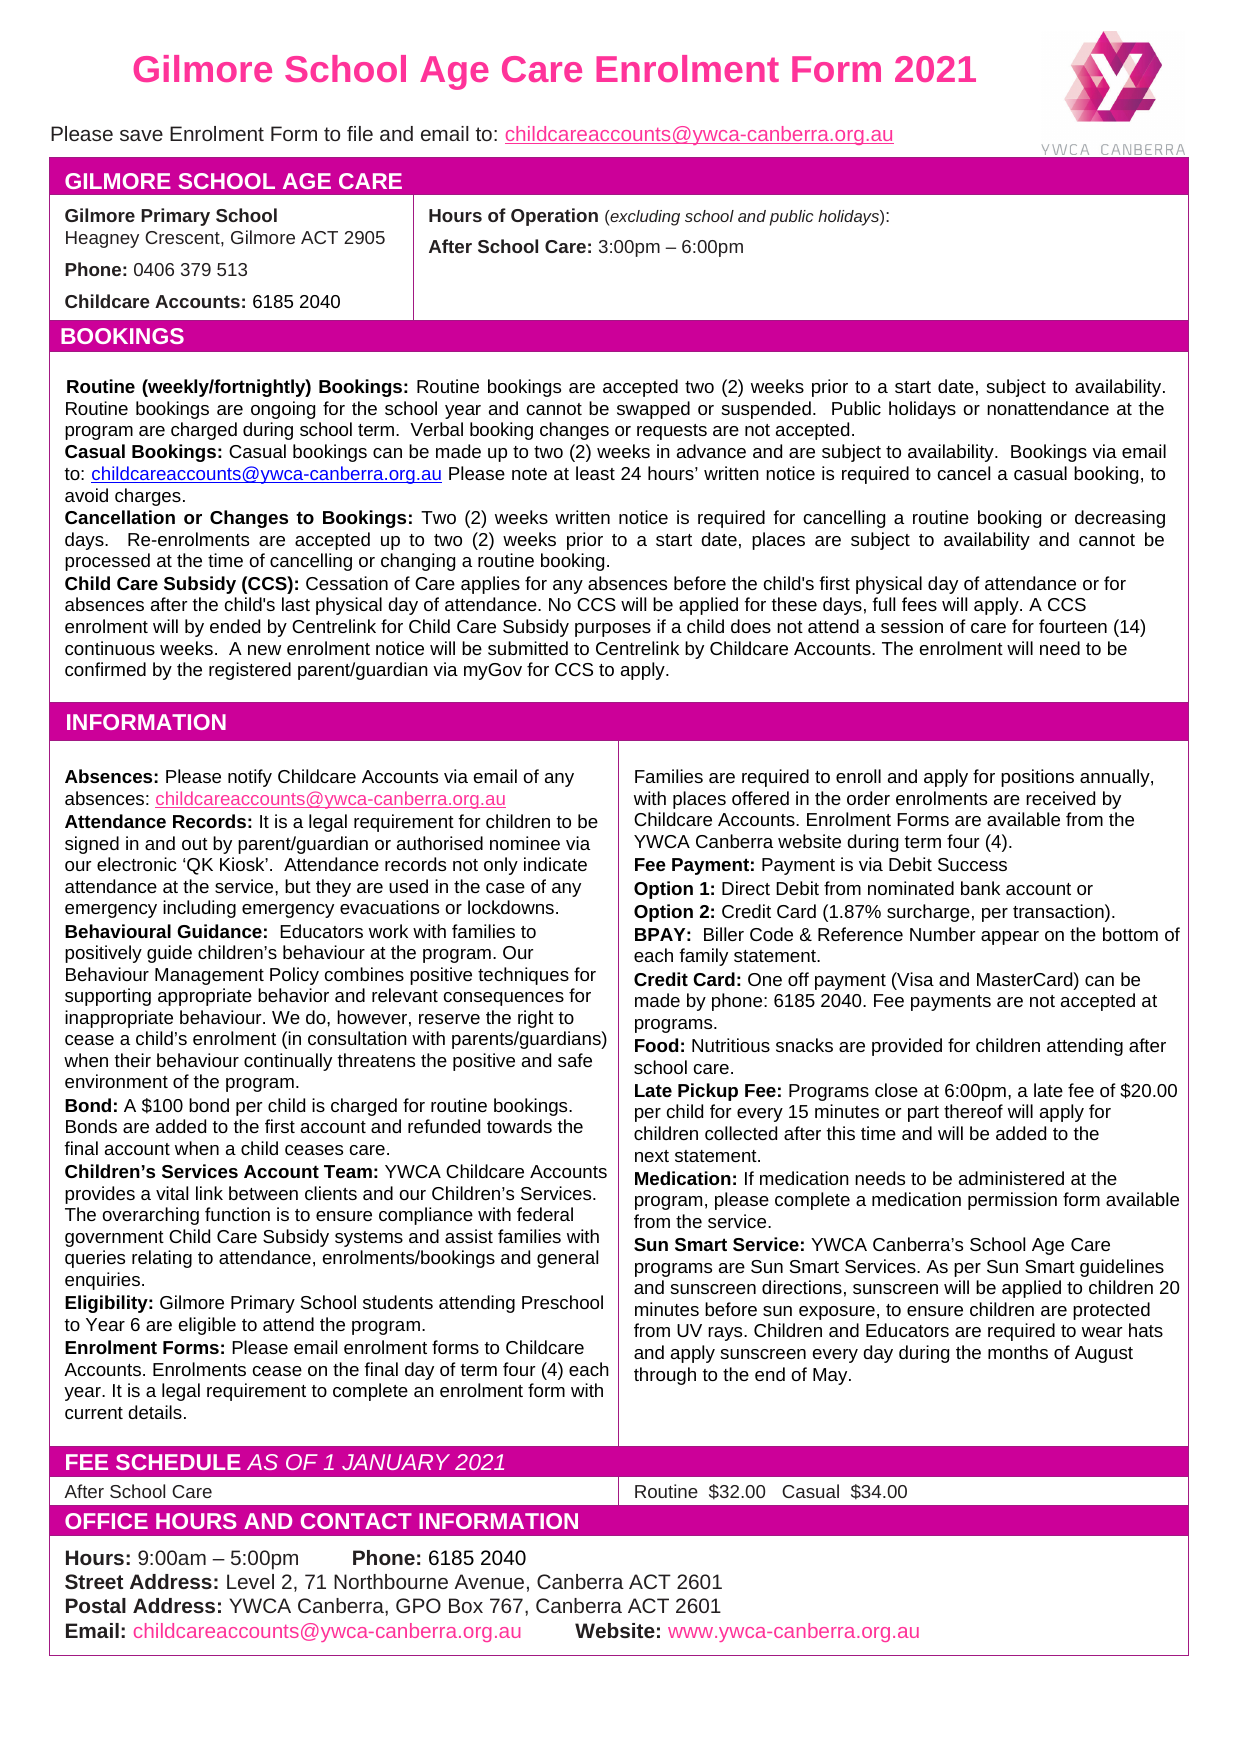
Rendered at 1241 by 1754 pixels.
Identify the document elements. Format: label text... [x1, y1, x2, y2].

picture [1041, 31, 1185, 155]
table_cell Hours of Operation (excluding school and public holidays): After School Care: 3:00pm – 6:00pm [414, 195, 1188, 320]
table_cell OFFICE HOURS AND CONTACT INFORMATION [50, 1506, 1188, 1535]
table_cell Hours: 9:00am – 5:00pm Phone: 6185 2040 Street Address: Level 2, 71 Northbourne Avenue, Canberra ACT 2601 Postal Address: YWCA Canberra, GPO Box 767, Canberra ACT 2601 Email: childcareaccounts@ywca-canberra.org.au Website: www.ywca-canberra.org.au [50, 1536, 1188, 1654]
table_cell Gilmore Primary School Heagney Crescent, Gilmore ACT 2905 Phone: 0406 379 513 Childcare Accounts: 6185 2040 [50, 195, 413, 320]
table_cell FEE SCHEDULE AS OF 1 JANUARY 2021 [50, 1447, 1188, 1476]
text Please save Enrolment Form to file and email to: childcareaccounts@ywca-canberra.org.au [50, 122, 1164, 146]
table_cell After School Care [50, 1477, 618, 1505]
table_cell Families are required to enroll and apply for positions annually, with places offered in the order enrolments are received by Childcare Accounts. Enrolment Forms are available from the YWCA Canberra website during term four (4). Fee Payment: Payment is via Debit Success Option 1: Direct Debit from nominated bank account or Option 2: Credit Card (1.87% surcharge, per transaction). BPAY: Biller Code & Reference Number appear on the bottom of each family statement. Credit Card: One off payment (Visa and MasterCard) can be made by phone: 6185 2040. Fee payments are not accepted at programs. Food: Nutritious snacks are provided for children attending after school care. Late Pickup Fee: Programs close at 6:00pm, a late fee of $20.00 per child for every 15 minutes or part thereof will apply for children collected after this time and will be added to the next statement. Medication: If medication needs to be administered at the program, please complete a medication permission form available from the service. Sun Smart Service: YWCA Canberra’s School Age Care programs are Sun Smart Services. As per Sun Smart guidelines and sunscreen directions, sunscreen will be applied to children 20 minutes before sun exposure, to ensure children are protected from UV rays. Children and Educators are required to wear hats and apply sunscreen every day during the months of August through to the end of May. [619, 741, 1188, 1446]
table_cell Routine (weekly/fortnightly) Bookings: Routine bookings are accepted two (2) weeks prior to a start date, subject to availability. Routine bookings are ongoing for the school year and cannot be swapped or suspended. Public holidays or nonattendance at the program are charged during school term. Verbal booking changes or requests are not accepted. Casual Bookings: Casual bookings can be made up to two (2) weeks in advance and are subject to availability. Bookings via email to: childcareaccounts@ywca-canberra.org.au Please note at least 24 hours’ written notice is required to cancel a casual booking, to avoid charges. Cancellation or Changes to Bookings: Two (2) weeks written notice is required for cancelling a routine booking or decreasing days. Re-enrolments are accepted up to two (2) weeks prior to a start date, places are subject to availability and cannot be processed at the time of cancelling or changing a routine booking. Child Care Subsidy (CCS): Cessation of Care applies for any absences before the child's first physical day of attendance or for absences after the child's last physical day of attendance. No CCS will be applied for these days, full fees will apply. A CCS enrolment will by ended by Centrelink for Child Care Subsidy purposes if a child does not attend a session of care for fourteen (14) continuous weeks. A new enrolment notice will be submitted to Centrelink by Childcare Accounts. The enrolment will need to be confirmed by the registered parent/guardian via myGov for CCS to apply. [50, 352, 1188, 702]
table_cell INFORMATION [50, 703, 1188, 740]
table_header GILMORE SCHOOL AGE CARE [50, 158, 1188, 194]
table_cell Absences: Please notify Childcare Accounts via email of any absences: childcareaccounts@ywca-canberra.org.au Attendance Records: It is a legal requirement for children to be signed in and out by parent/guardian or authorised nominee via our electronic ‘QK Kiosk’. Attendance records not only indicate attendance at the service, but they are used in the case of any emergency including emergency evacuations or lockdowns. Behavioural Guidance: Educators work with families to positively guide children’s behaviour at the program. Our Behaviour Management Policy combines positive techniques for supporting appropriate behavior and relevant consequences for inappropriate behaviour. We do, however, reserve the right to cease a child’s enrolment (in consultation with parents/guardians) when their behaviour continually threatens the positive and safe environment of the program. Bond: A $100 bond per child is charged for routine bookings. Bonds are added to the first account and refunded towards the final account when a child ceases care. Children’s Services Account Team: YWCA Childcare Accounts provides a vital link between clients and our Children’s Services. The overarching function is to ensure compliance with federal government Child Care Subsidy systems and assist families with queries relating to attendance, enrolments/bookings and general enquiries. Eligibility: Gilmore Primary School students attending Preschool to Year 6 are eligible to attend the program. Enrolment Forms: Please email enrolment forms to Childcare Accounts. Enrolments cease on the final day of term four (4) each year. It is a legal requirement to complete an enrolment form with current details. [50, 741, 618, 1446]
table_cell Routine $32.00 Casual $34.00 [619, 1477, 1188, 1505]
table_cell BOOKINGS [50, 321, 1188, 351]
